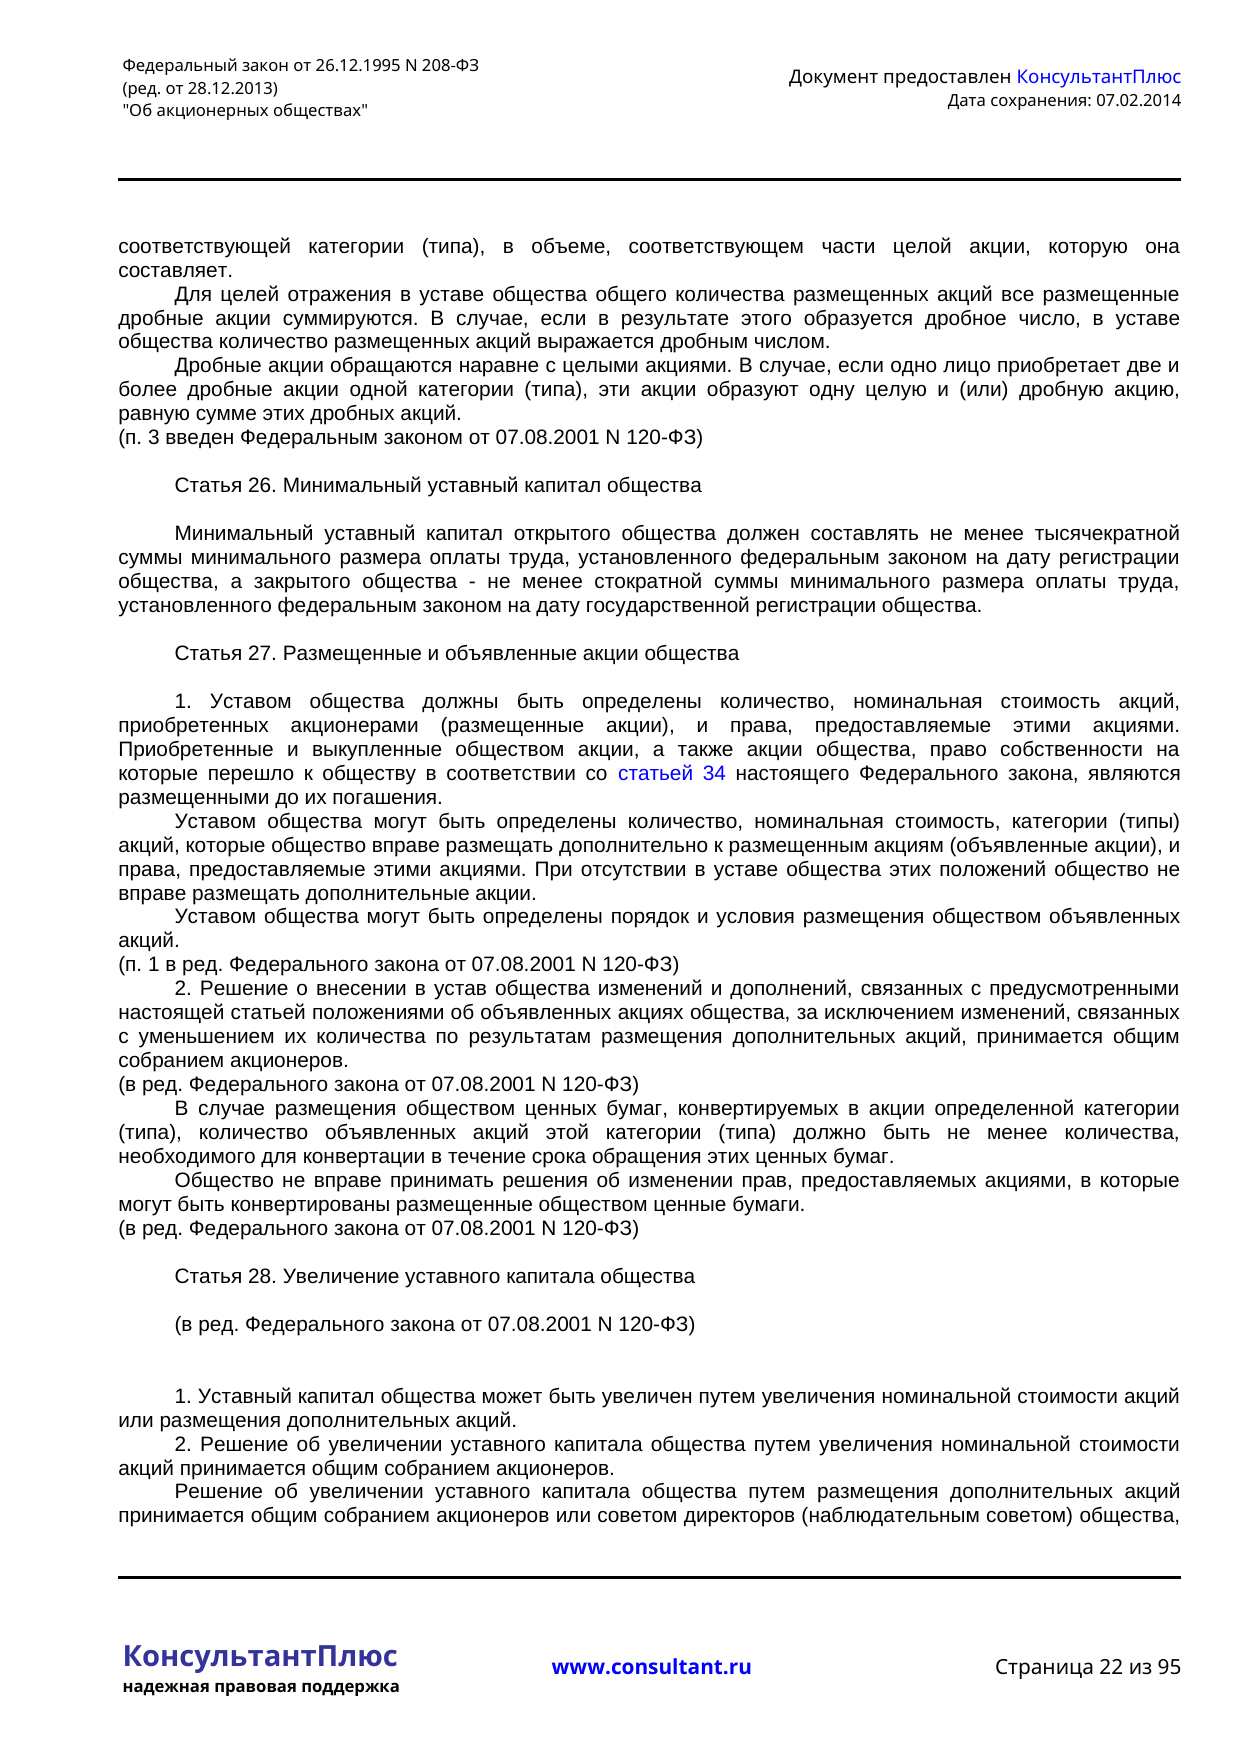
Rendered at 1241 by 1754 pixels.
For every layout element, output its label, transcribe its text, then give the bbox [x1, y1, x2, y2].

text 1. Уставный капитал общества может быть увеличен путем увеличения номинальной стоимости акций или размещения дополнительных акций. [118, 1383, 1181, 1431]
text Уставом общества могут быть определены количество, номинальная стоимость, категории (типы) акций, которые общество вправе размещать дополнительно к размещенным акциям (объявленные акции), и права, предоставляемые этими акциями. При отсутствии в уставе общества этих положений общество не вправе размещать дополнительные акции. [118, 808, 1181, 904]
text Дробные акции обращаются наравне с целыми акциями. В случае, если одно лицо приобретает две и более дробные акции одной категории (типа), эти акции образуют одну целую и (или) дробную акцию, равную сумме этих дробных акций. [118, 353, 1181, 425]
text (в ред. Федерального закона от 07.08.2001 N 120-ФЗ) [118, 1072, 1181, 1096]
text Уставом общества могут быть определены порядок и условия размещения обществом объявленных акций. [118, 904, 1181, 952]
text Для целей отражения в уставе общества общего количества размещенных акций все размещенные дробные акции суммируются. В случае, если в результате этого образуется дробное число, в уставе общества количество размещенных акций выражается дробным числом. [118, 281, 1181, 353]
text (п. 3 введен Федеральным законом от 07.08.2001 N 120-ФЗ) [118, 425, 1181, 449]
text Общество не вправе принимать решения об изменении прав, предоставляемых акциями, в которые могут быть конвертированы размещенные обществом ценные бумаги. [118, 1168, 1181, 1216]
text 1. Уставом общества должны быть определены количество, номинальная стоимость акций, приобретенных акционерами (размещенные акции), и права, предоставляемые этими акциями. Приобретенные и выкупленные обществом акции, а также акции общества, право собственности на которые перешло к обществу в соответствии со статьей 34 настоящего Федерального закона, являются размещенными до их погашения. [118, 689, 1181, 808]
text Статья 27. Размещенные и объявленные акции общества [118, 641, 1181, 665]
text 2. Решение об увеличении уставного капитала общества путем увеличения номинальной стоимости акций принимается общим собранием акционеров. [118, 1431, 1181, 1479]
text Статья 26. Минимальный уставный капитал общества [118, 473, 1181, 497]
text Минимальный уставный капитал открытого общества должен составлять не менее тысячекратной суммы минимального размера оплаты труда, установленного федеральным законом на дату регистрации общества, а закрытого общества - не менее стократной суммы минимального размера оплаты труда, установленного федеральным законом на дату государственной регистрации общества. [118, 521, 1181, 617]
text Статья 28. Увеличение уставного капитала общества [118, 1264, 1181, 1288]
text 2. Решение о внесении в устав общества изменений и дополнений, связанных с предусмотренными настоящей статьей положениями об объявленных акциях общества, за исключением изменений, связанных с уменьшением их количества по результатам размещения дополнительных акций, принимается общим собранием акционеров. [118, 976, 1181, 1072]
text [118, 1479, 1181, 1527]
text В случае размещения обществом ценных бумаг, конвертируемых в акции определенной категории (типа), количество объявленных акций этой категории (типа) должно быть не менее количества, необходимого для конвертации в течение срока обращения этих ценных бумаг. [118, 1096, 1181, 1168]
text (в ред. Федерального закона от 07.08.2001 N 120-ФЗ) [118, 1312, 1181, 1336]
text (п. 1 в ред. Федерального закона от 07.08.2001 N 120-ФЗ) [118, 952, 1181, 976]
text (в ред. Федерального закона от 07.08.2001 N 120-ФЗ) [118, 1216, 1181, 1240]
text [118, 233, 1181, 281]
